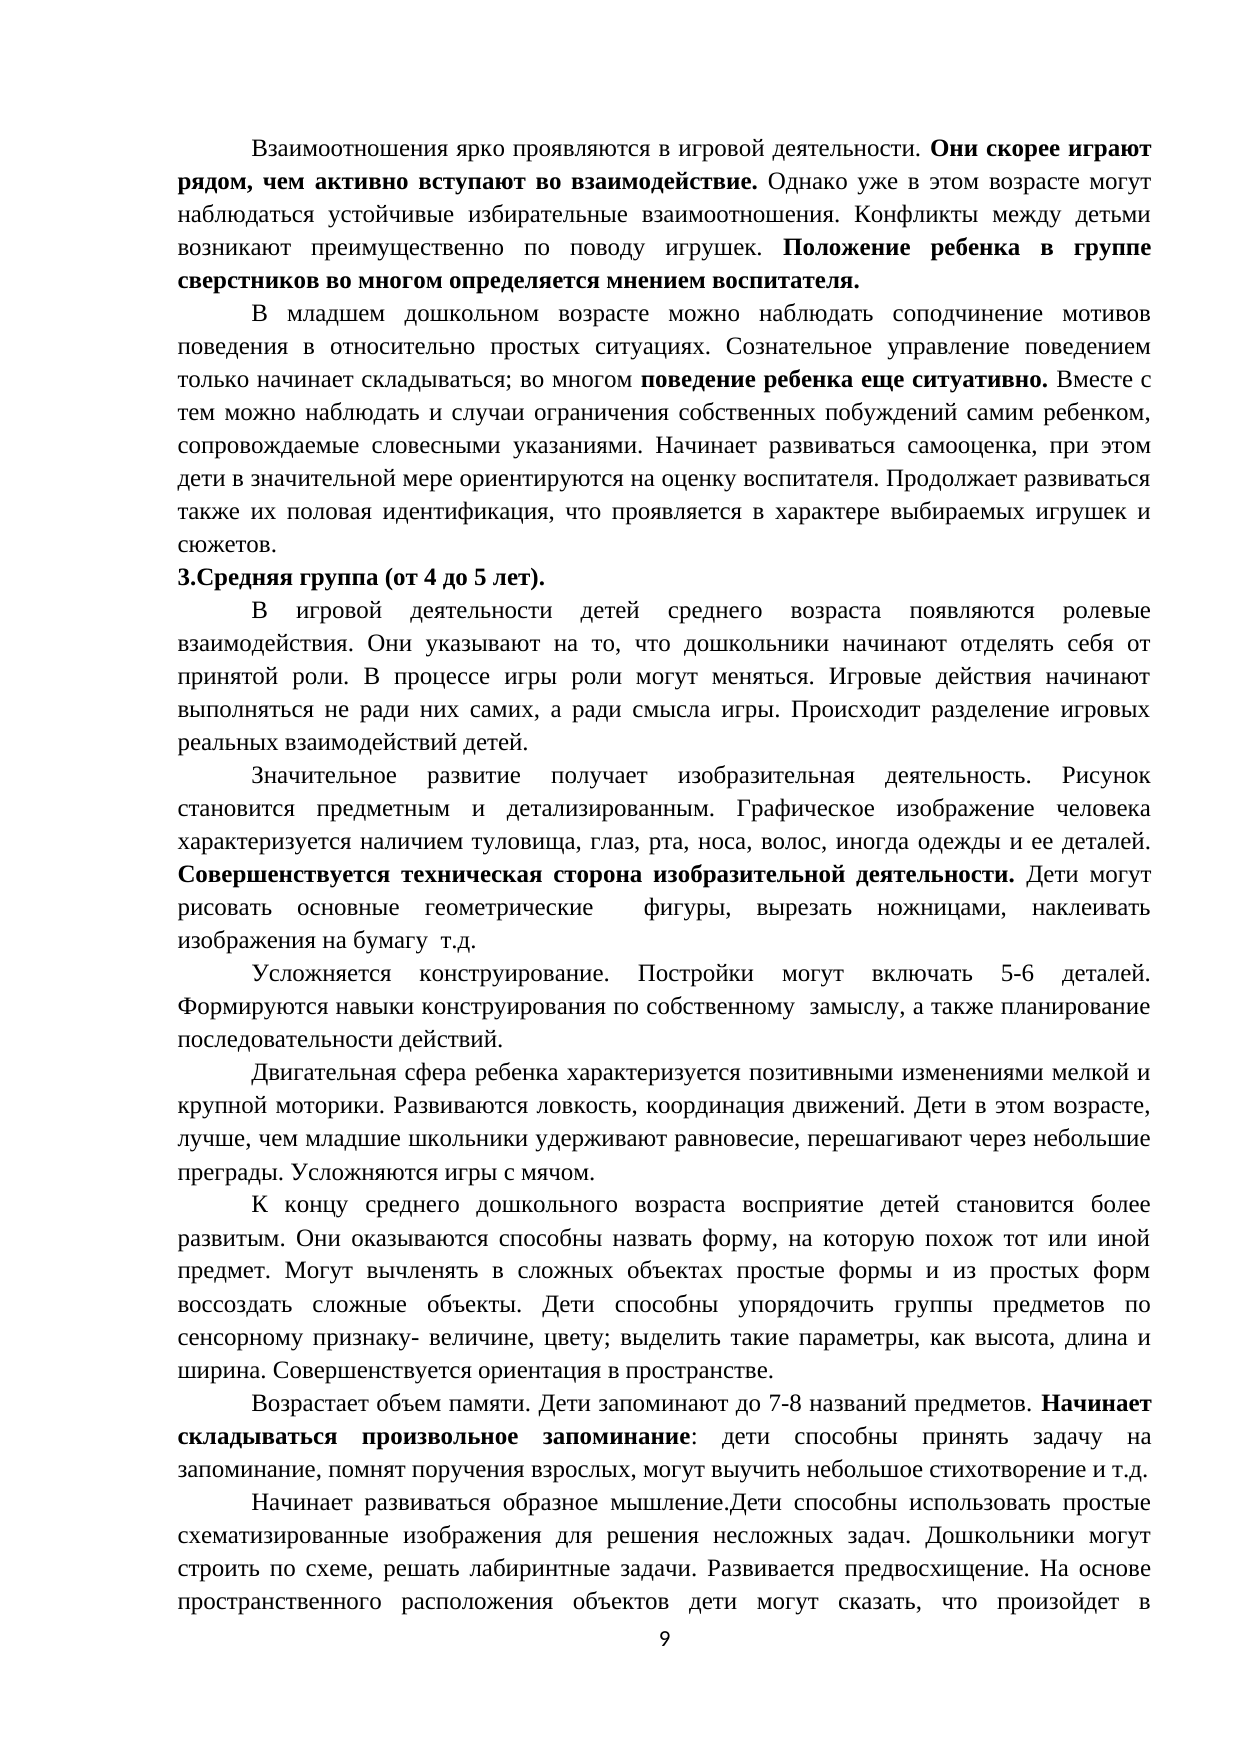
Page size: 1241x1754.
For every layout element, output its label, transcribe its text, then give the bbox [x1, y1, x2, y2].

text В игровой деятельности детей среднего возраста появляются ролевые взаимодействия. Они указывают на то, что дошкольники начинают отделять себя от принятой роли. В процессе игры роли могут меняться. Игровые действия начинают выполняться не ради них самих, а ради смысла игры. Происходит разделение игровых реальных взаимодействий детей. [177, 595, 1152, 756]
text Взаимоотношения ярко проявляются в игровой деятельности. Они скорее играют рядом, чем активно вступают во взаимодействие. Однако уже в этом возрасте могут наблюдаться устойчивые избирательные взаимоотношения. Конфликты между детьми возникают преимущественно по поводу игрушек. Положение ребенка в группе сверстников во многом определяется мнением воспитателя. [177, 133, 1152, 294]
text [177, 1487, 1152, 1614]
text В младшем дошкольном возрасте можно наблюдать соподчинение мотивов поведения в относительно простых ситуациях. Сознательное управление поведением только начинает складываться; во многом поведение ребенка еще ситуативно. Вместе с тем можно наблюдать и случаи ограничения собственных побуждений самим ребенком, сопровождаемые словесными указаниями. Начинает развиваться самооценка, при этом дети в значительной мере ориентируются на оценку воспитателя. Продолжает развиваться также их половая идентификация, что проявляется в характере выбираемых игрушек и сюжетов. [177, 298, 1152, 558]
text К концу среднего дошкольного возраста восприятие детей становится более развитым. Они оказываются способны назвать форму, на которую похож тот или иной предмет. Могут вычленять в сложных объектах простые формы и из простых форм воссоздать сложные объекты. Дети способны упорядочить группы предметов по сенсорному признаку- величине, цвету; выделить такие параметры, как высота, длина и ширина. Совершенствуется ориентация в пространстве. [177, 1189, 1152, 1383]
text Двигательная сфера ребенка характеризуется позитивными изменениями мелкой и крупной моторики. Развиваются ловкость, координация движений. Дети в этом возрасте, лучше, чем младшие школьники удерживают равновесие, перешагивают через небольшие преграды. Усложняются игры с мячом. [177, 1057, 1152, 1185]
text Значительное развитие получает изобразительная деятельность. Рисунок становится предметным и детализированным. Графическое изображение человека характеризуется наличием туловища, глаз, рта, носа, волос, иногда одежды и ее деталей. Совершенствуется техническая сторона изобразительной деятельности. Дети могут рисовать основные геометрические фигуры, вырезать ножницами, наклеивать изображения на бумагу т.д. [177, 760, 1152, 954]
text 3.Средняя группа (от 4 до 5 лет). [177, 562, 1152, 591]
text Возрастает объем памяти. Дети запоминают до 7-8 названий предметов. Начинает складываться произвольное запоминание: дети способны принять задачу на запоминание, помнят поручения взрослых, могут выучить небольшое стихотворение и т.д. [177, 1388, 1152, 1482]
text Усложняется конструирование. Постройки могут включать 5-6 деталей. Формируются навыки конструирования по собственному замыслу, а также планирование последовательности действий. [177, 958, 1152, 1053]
